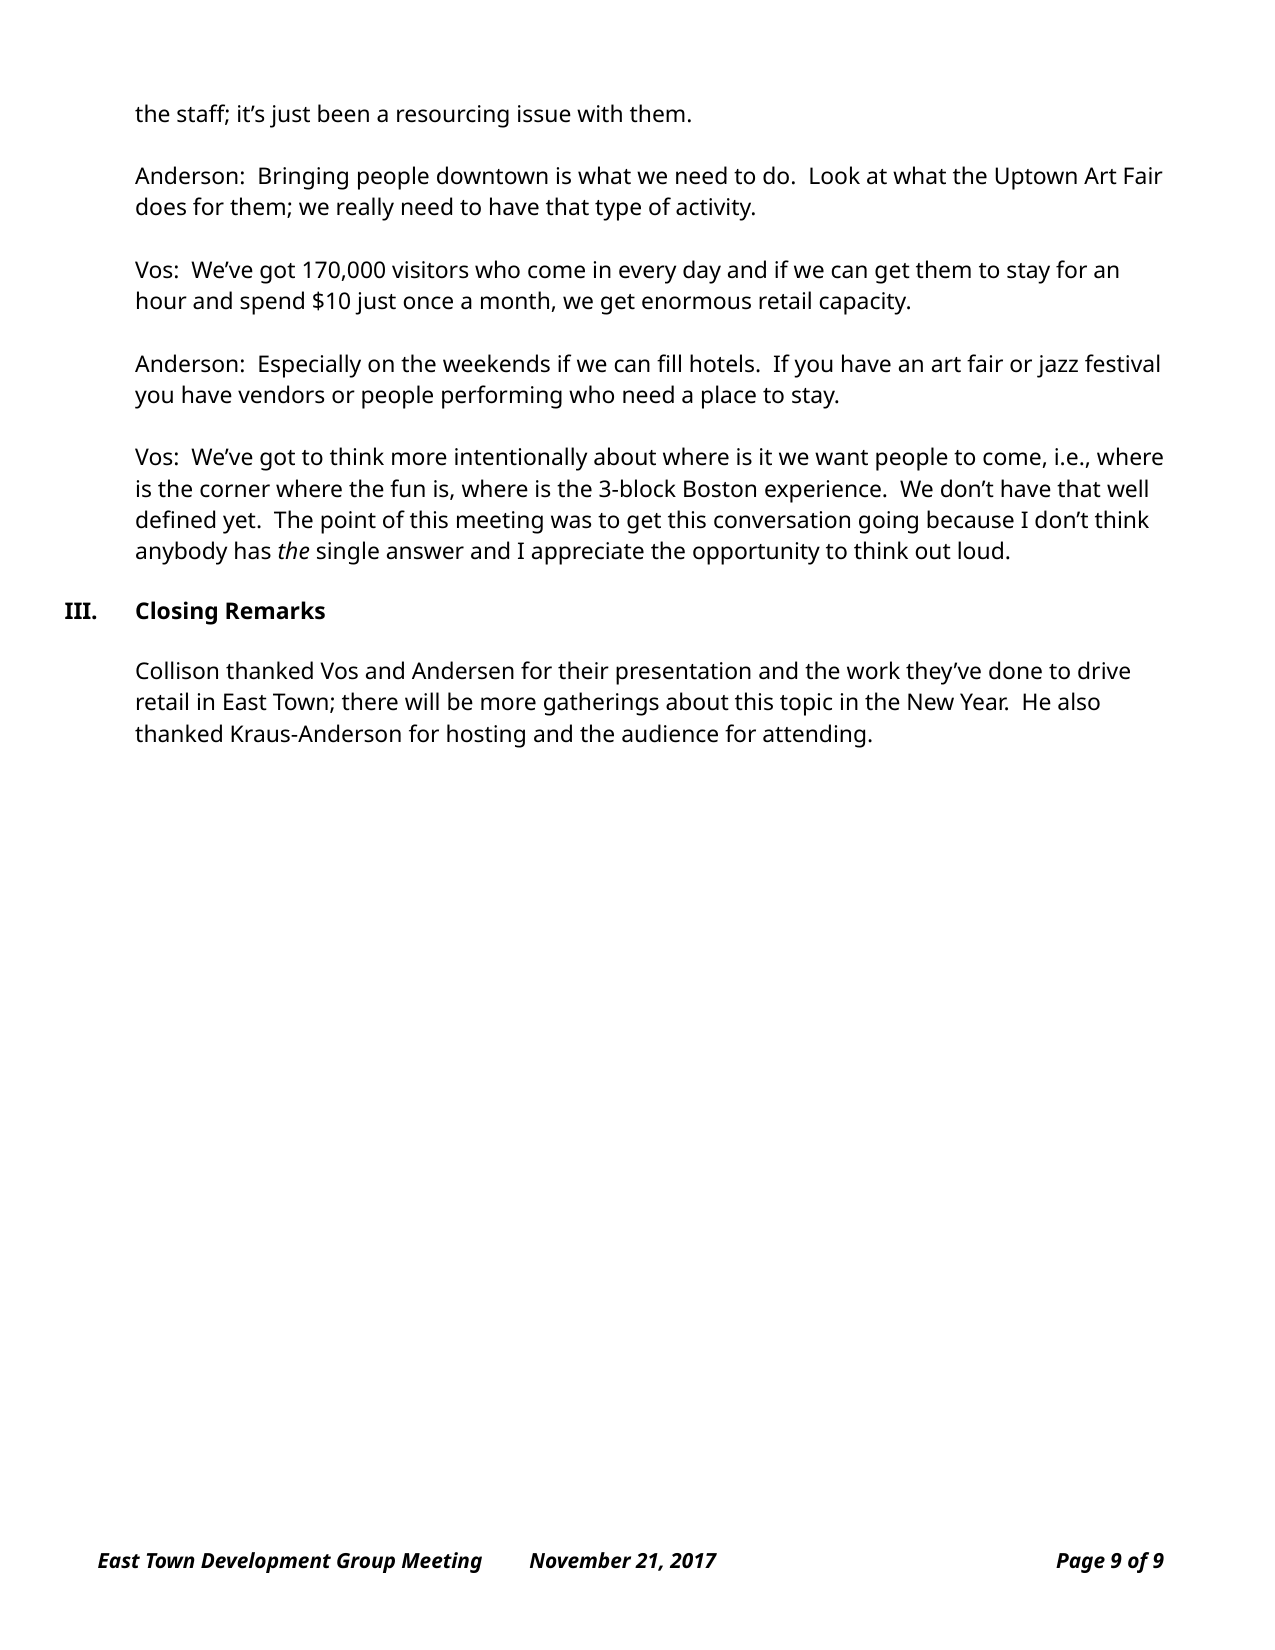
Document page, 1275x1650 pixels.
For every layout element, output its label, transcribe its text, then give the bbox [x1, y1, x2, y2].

text Collison thanked Vos and Andersen for their presentation and the work they’ve done to drive retail in East Town; there will be more gatherings about this topic in the New Year. He also thanked Kraus-Anderson for hosting and the audience for attending. [135, 655, 1177, 749]
list Closing Remarks [97, 595, 1177, 655]
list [97, 97, 1177, 595]
